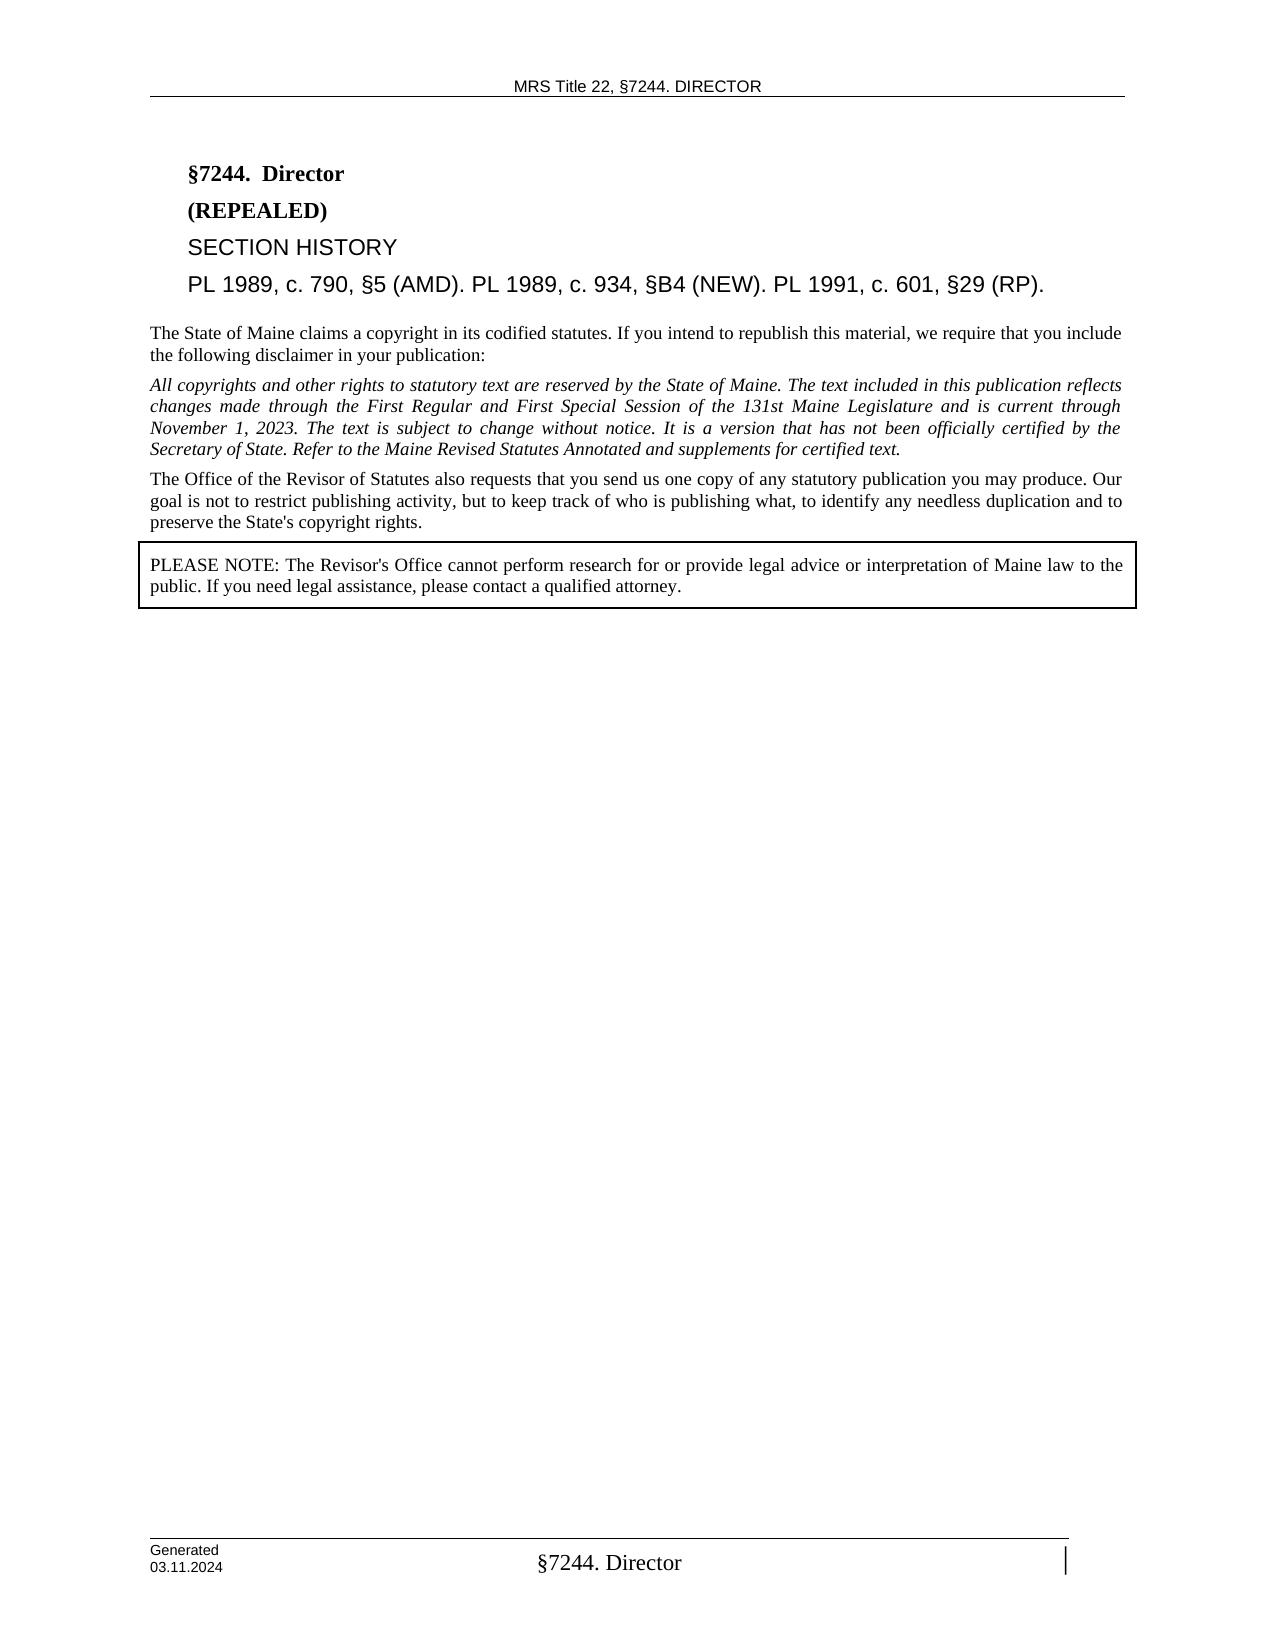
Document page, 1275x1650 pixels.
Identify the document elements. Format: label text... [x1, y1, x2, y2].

text The State of Maine claims a copyright in its codified statutes. If you intend to republish this material, we require that you include the following disclaimer in your publication: [150, 322, 1125, 365]
text The Office of the Revisor of Statutes also requests that you send us one copy of any statutory publication you may produce. Our goal is not to restrict publishing activity, but to keep track of who is publishing what, to identify any needless duplication and to preserve the State's copyright rights. [150, 468, 1125, 533]
text PL 1989, c. 790, §5 (AMD). PL 1989, c. 934, §B4 (NEW). PL 1991, c. 601, §29 (RP). [187, 271, 1125, 297]
text SECTION HISTORY [187, 234, 1125, 260]
text (REPEALED) [187, 197, 1125, 223]
text §7244. Director [187, 160, 1125, 187]
text All copyrights and other rights to statutory text are reserved by the State of Maine. The text included in this publication reflects changes made through the First Regular and First Special Session of the 131st Maine Legislature and is current through November 1, 2023 . The text is subject to change without notice. It is a version that has not been officially certified by the Secretary of State. Refer to the Maine Revised Statutes Annotated and supplements for certified text. [150, 373, 1125, 460]
text PLEASE NOTE: The Revisor's Office cannot perform research for or provide legal advice or interpretation of Maine law to the public. If you need legal assistance, please contact a qualified attorney. [140, 543, 1135, 607]
